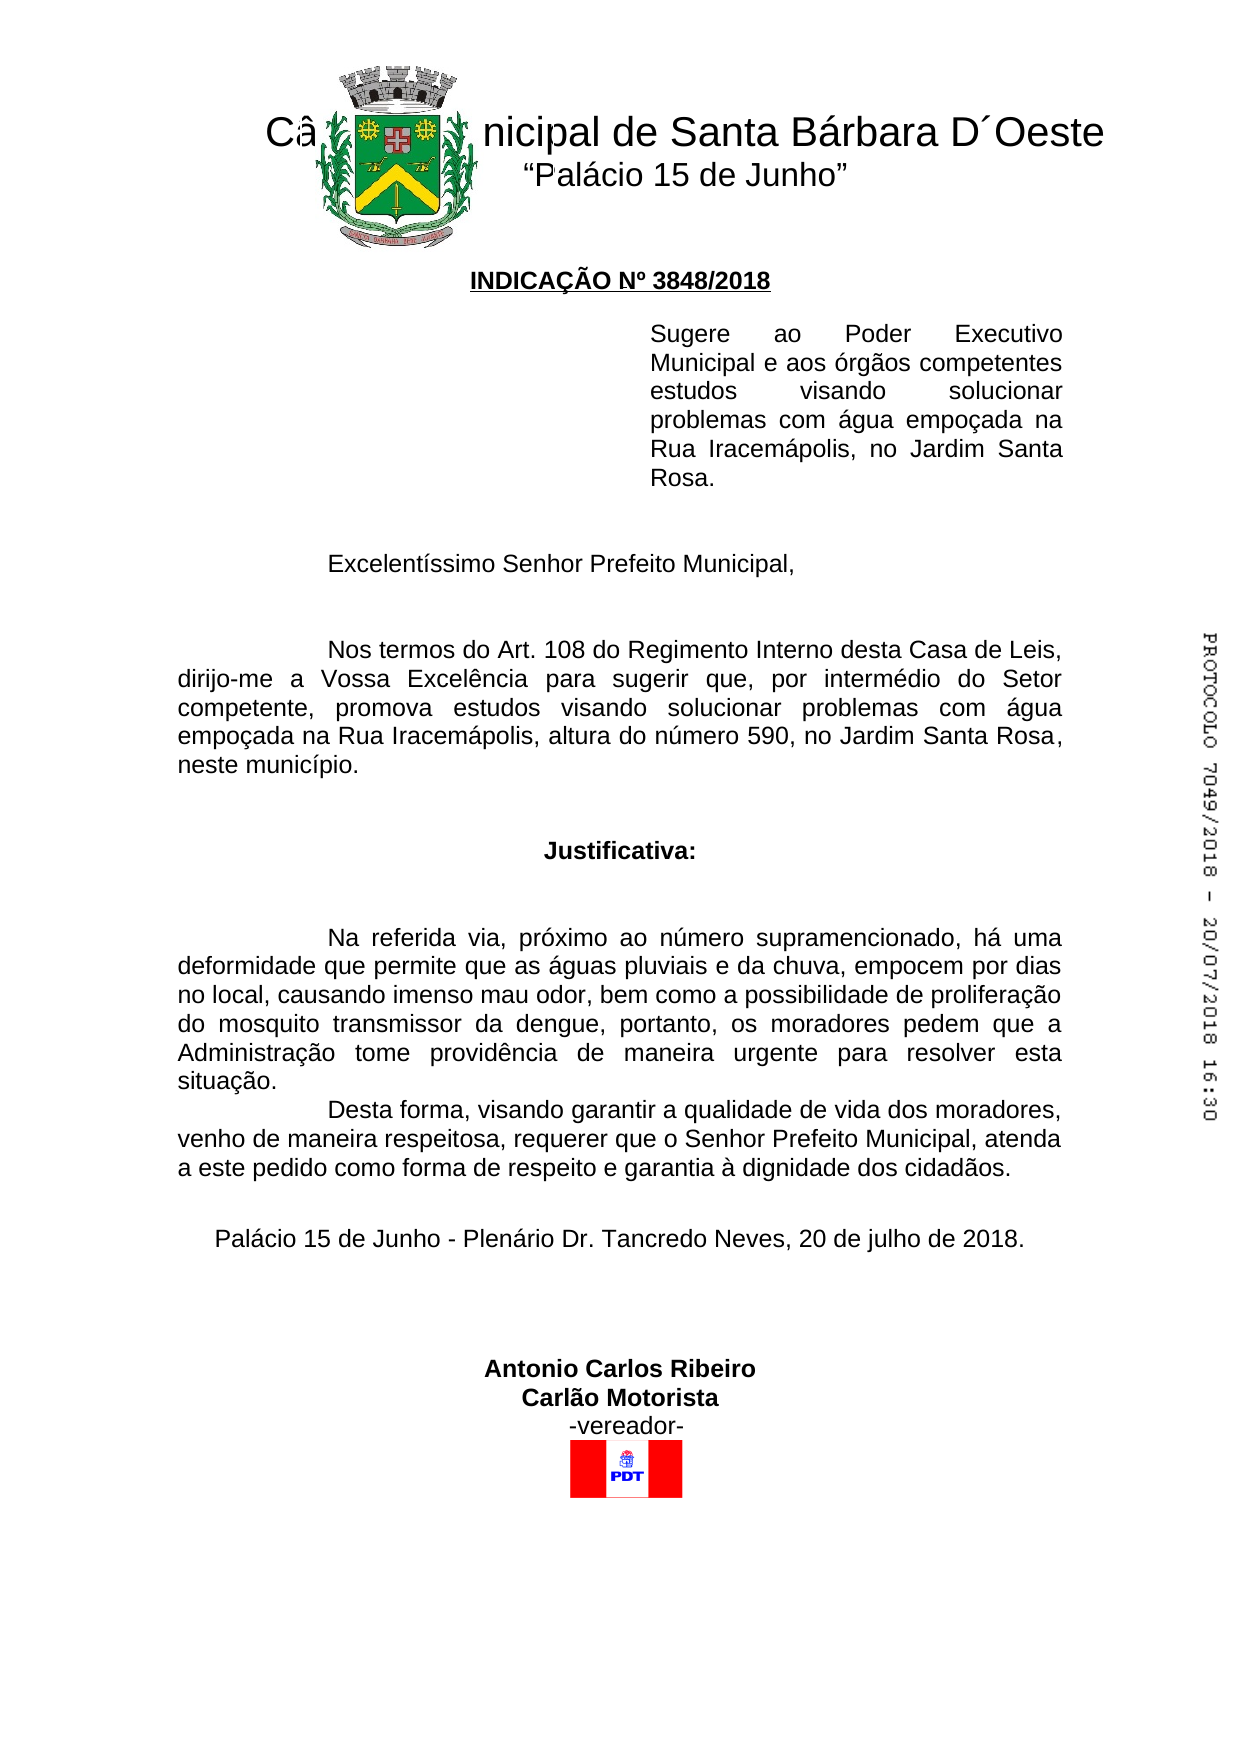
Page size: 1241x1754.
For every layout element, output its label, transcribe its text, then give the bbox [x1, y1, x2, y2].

picture [570, 1440, 683, 1498]
text Carlão Motorista [177, 1382, 1063, 1411]
text Nos termos do Art. 108 do Regimento Interno desta Casa de Leis, dirijo-me a Vossa Excelência para sugerir que, por intermédio do Setor competente, promova estudos visando solucionar problemas com água empoçada na Rua Iracemápolis, altura do número 590, no Jardim Santa Rosa, neste município. [177, 635, 1063, 779]
title INDICAÇÃO Nº 3848/2018 [177, 266, 1063, 294]
text Na referida via, próximo ao número supramencionado, há uma deformidade que permite que as águas pluviais e da chuva, empocem por dias no local, causando imenso mau odor, bem como a possibilidade de proliferação do mosquito transmissor da dengue, portanto, os moradores pedem que a Administração tome providência de maneira urgente para resolver esta situação. [177, 922, 1063, 1095]
text Palácio 15 de Junho - Plenário Dr. Tancredo Neves, 20 de julho de 2018. [177, 1224, 1063, 1253]
picture [1177, 629, 1241, 1125]
text Sugere ao Poder Executivo Municipal e aos órgãos competentes estudos visando solucionar problemas com água empoçada na Rua Iracemápolis, no Jardim Santa Rosa. [650, 319, 1063, 491]
text Desta forma, visando garantir a qualidade de vida dos moradores, venho de maneira respeitosa, requerer que o Senhor Prefeito Municipal, atenda a este pedido como forma de respeito e garantia à dignidade dos cidadãos. [177, 1095, 1063, 1181]
text Excelentíssimo Senhor Prefeito Municipal, [177, 549, 1063, 577]
text Justificativa: [177, 836, 1063, 865]
text -vereador- [177, 1411, 1063, 1440]
picture [315, 66, 485, 255]
text Antonio Carlos Ribeiro [177, 1354, 1063, 1382]
